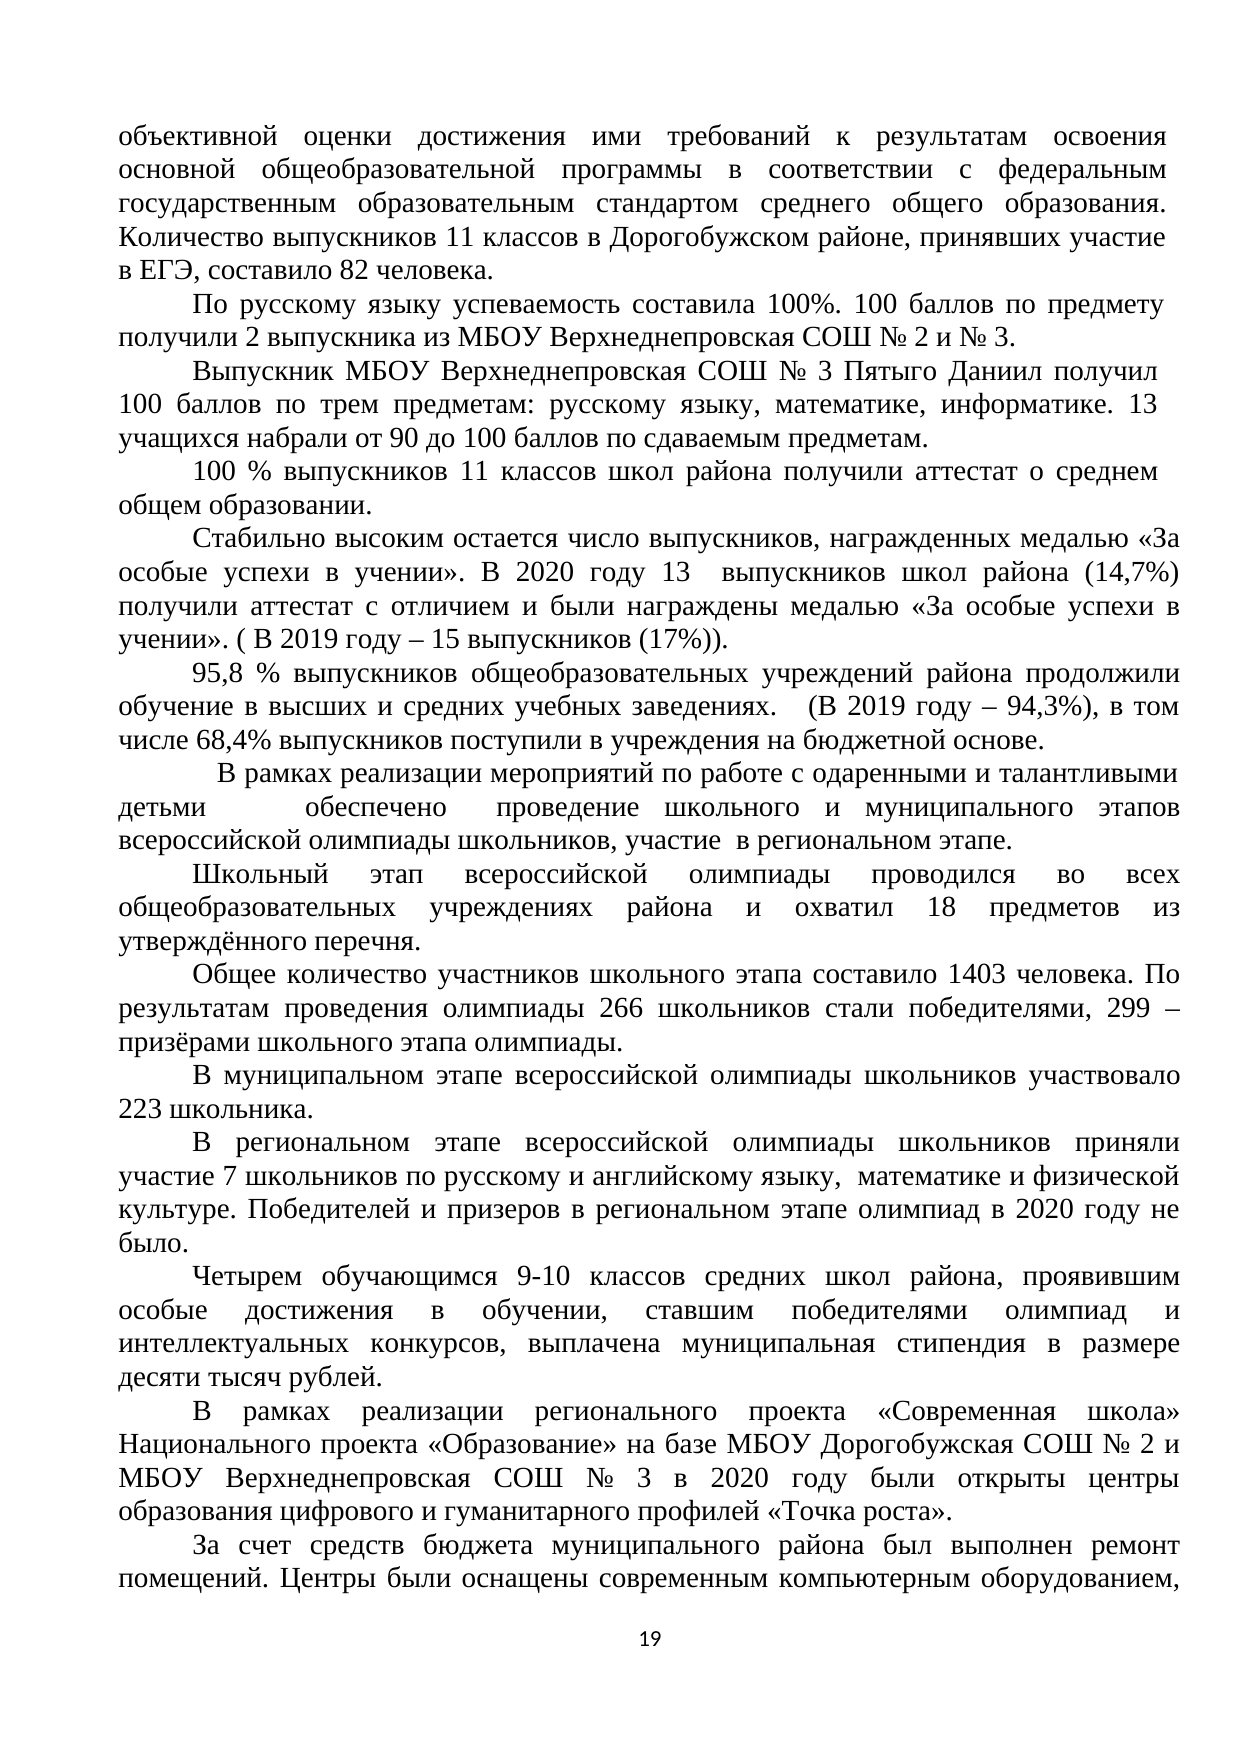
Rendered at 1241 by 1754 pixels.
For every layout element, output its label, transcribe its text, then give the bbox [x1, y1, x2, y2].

text Общее количество участников школьного этапа составило 1403 человека. По результатам проведения олимпиады 266 школьников стали победителями, 299 – призёрами школьного этапа олимпиады. [118, 957, 1181, 1057]
text По русскому языку успеваемость составила 100%. 100 баллов по предмету получили 2 выпускника из МБОУ Верхнеднепровская СОШ № 2 и № 3. [118, 286, 1165, 353]
list В рамках реализации мероприятий по работе с одаренными и талантливыми детьми обеспечено проведение школьного и муниципального этапов всероссийской олимпиады школьников, участие в региональном этапе. [118, 755, 1181, 856]
text В муниципальном этапе всероссийской олимпиады школьников участвовало 223 школьника. [118, 1057, 1181, 1124]
text Стабильно высоким остается число выпускников, награжденных медалью «За особые успехи в учении». В 2020 году 13 выпускников школ района (14,7%) получили аттестат с отличием и были награждены медалью «За особые успехи в учении». ( В 2019 году – 15 выпускников (17%)). [118, 521, 1181, 655]
text В региональном этапе всероссийской олимпиады школьников приняли участие 7 школьников по русскому и английскому языку, математике и физической культуре. Победителей и призеров в региональном этапе олимпиад в 2020 году не было. [118, 1124, 1181, 1258]
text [118, 118, 1167, 286]
text Выпускник МБОУ Верхнеднепровская СОШ № 3 Пятыго Даниил получил 100 баллов по трем предметам: русскому языку, математике, информатике. 13 учащихся набрали от 90 до 100 баллов по сдаваемым предметам. [118, 353, 1159, 453]
text 95,8 % выпускников общеобразовательных учреждений района продолжили обучение в высших и средних учебных заведениях. (В 2019 году – 94,3%), в том числе 68,4% выпускников поступили в учреждения на бюджетной основе. [118, 655, 1181, 755]
text В рамках реализации регионального проекта «Современная школа» Национального проекта «Образование» на базе МБОУ Дорогобужская СОШ № 2 и МБОУ Верхнеднепровская СОШ № 3 в 2020 году были открыты центры образования цифрового и гуманитарного профилей «Точка роста». [118, 1393, 1181, 1527]
text Четырем обучающимся 9-10 классов средних школ района, проявившим особые достижения в обучении, ставшим победителями олимпиад и интеллектуальных конкурсов, выплачена муниципальная стипендия в размере десяти тысяч рублей. [118, 1258, 1181, 1393]
text 100 % выпускников 11 классов школ района получили аттестат о среднем общем образовании. [118, 453, 1159, 521]
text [118, 1527, 1181, 1594]
text Школьный этап всероссийской олимпиады проводился во всех общеобразовательных учреждениях района и охватил 18 предметов из утверждённого перечня. [118, 856, 1181, 957]
